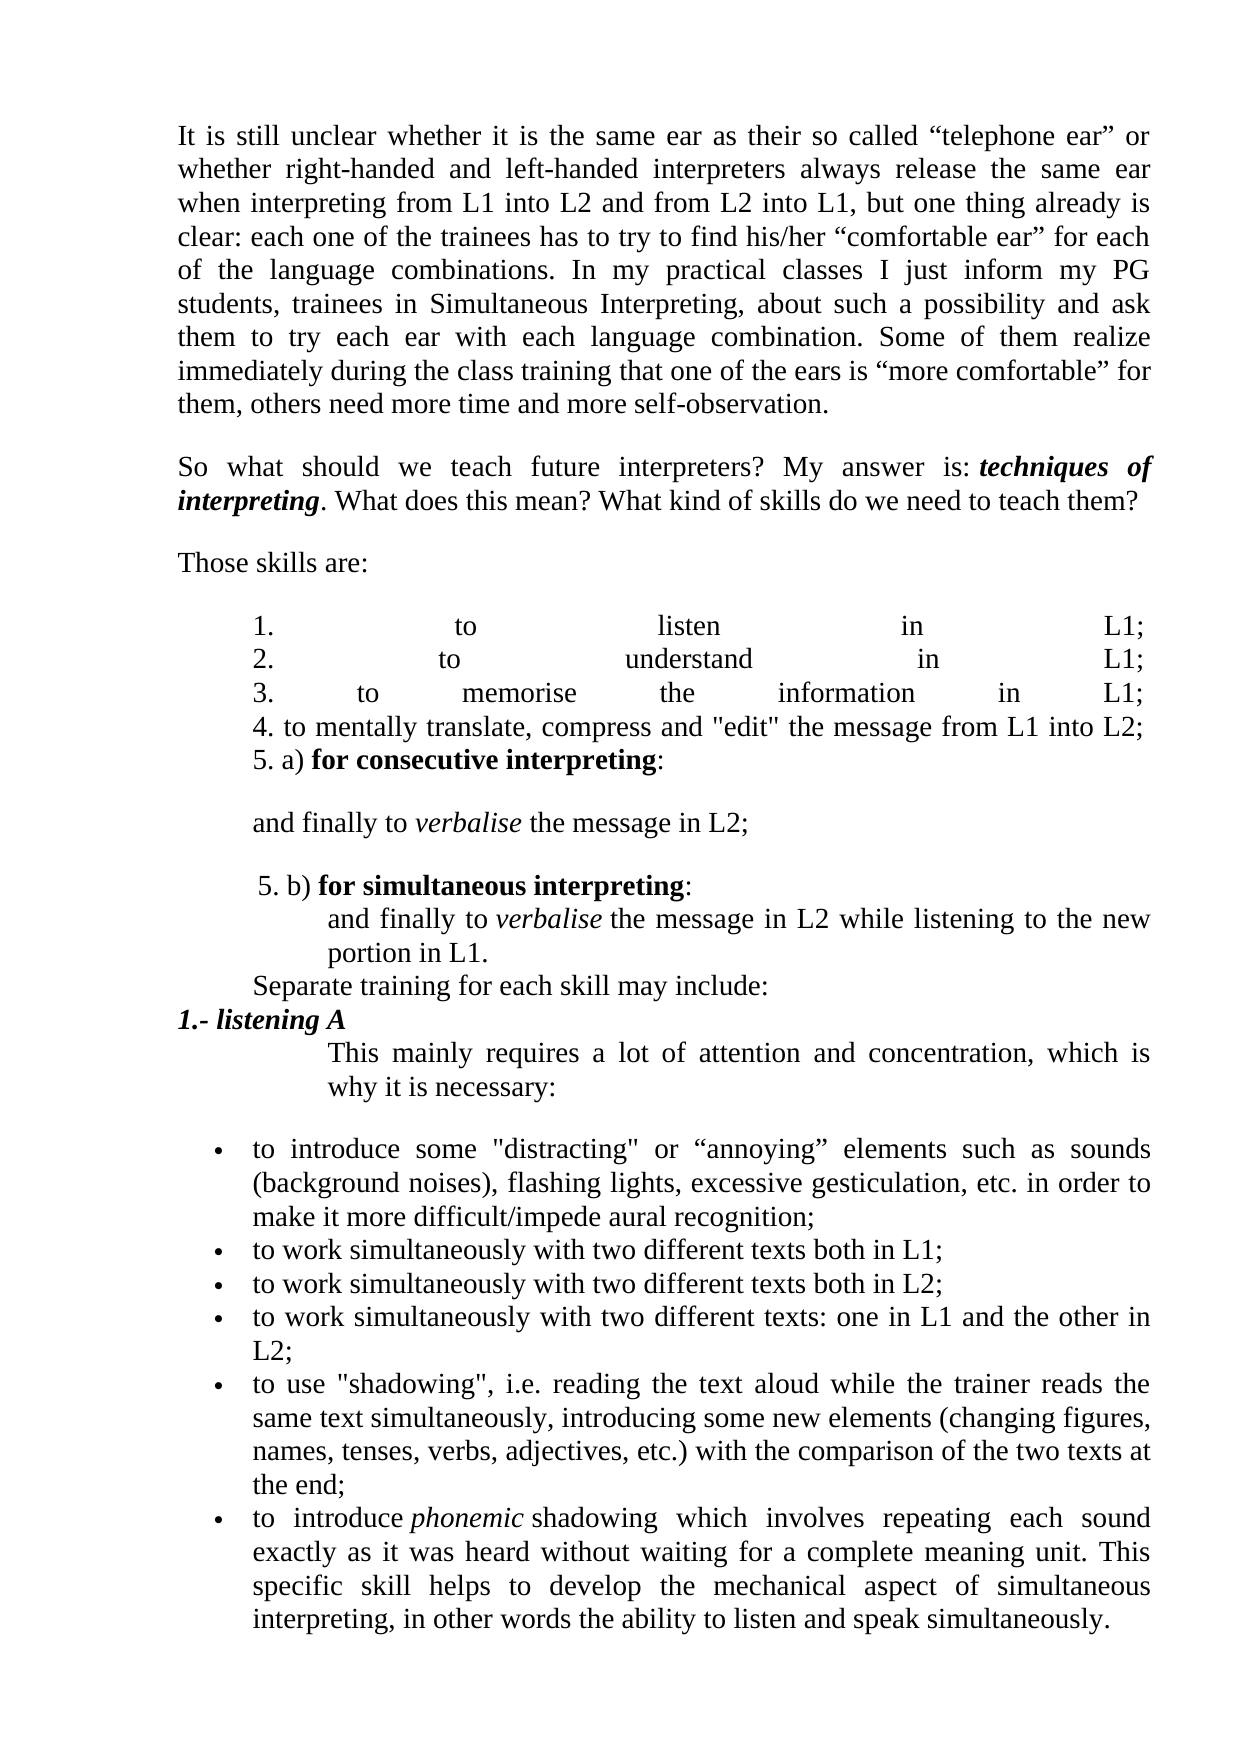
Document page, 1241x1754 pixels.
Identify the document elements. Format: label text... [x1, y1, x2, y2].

text and finally to verbalise the message in L2 while listening to the new portion in L1. [327, 901, 1152, 968]
list to work simultaneously with two different texts both in L2; [215, 1266, 1152, 1299]
list to work simultaneously with two different texts: one in L1 and the other in L2; [215, 1299, 1152, 1366]
list to work simultaneously with two different texts both in L1; [215, 1232, 1152, 1266]
text Those skills are: [177, 545, 1152, 579]
text and finally to verbalise the message in L2; [252, 805, 1152, 838]
list to introduce some "distracting" or “annoying” elements such as sounds (background noises), flashing lights, excessive gesticulation, etc. in order to make it more difficult/impede aural recognition; [215, 1132, 1152, 1232]
text 5. b) for simultaneous interpreting: [177, 868, 1152, 901]
list to introduce phonemic shadowing which involves repeating each sound exactly as it was heard without waiting for a complete meaning unit. This specific skill helps to develop the mechanical aspect of simultaneous interpreting, in other words the ability to listen and speak simultaneously. [215, 1501, 1152, 1635]
text So what should we teach future interpreters? My answer is: techniques of interpreting. What does this mean? What kind of skills do we need to teach them? [177, 449, 1152, 516]
text It is still unclear whether it is the same ear as their so called “telephone ear” or whether right-handed and left-handed interpreters always release the same ear when interpreting from L1 into L2 and from L2 into L1, but one thing already is clear: each one of the trainees has to try to find his/her “comfortable ear” for each of the language combinations. In my practical classes I just inform my PG students, trainees in Simultaneous Interpreting, about such a possibility and ask them to try each ear with each language combination. Some of them realize immediately during the class training that one of the ears is “more comfortable” for them, others need more time and more self-observation. [177, 118, 1152, 420]
list to use "shadowing", i.e. reading the text aloud while the trainer reads the same text simultaneously, introducing some new elements (changing figures, names, tenses, verbs, adjectives, etc.) with the comparison of the two texts at the end; [215, 1366, 1152, 1501]
text This mainly requires a lot of attention and concentration, which is why it is necessary: [327, 1035, 1152, 1102]
text 1.- listening A [177, 1002, 1152, 1035]
text 1. to listen in L1; 2. to understand in L1; 3. to memorise the information in L1; 4. to mentally translate, compress and "edit" the message from L1 into L2; 5. a) for consecutive interpreting: [252, 608, 1152, 776]
text Separate training for each skill may include: [252, 968, 1152, 1002]
